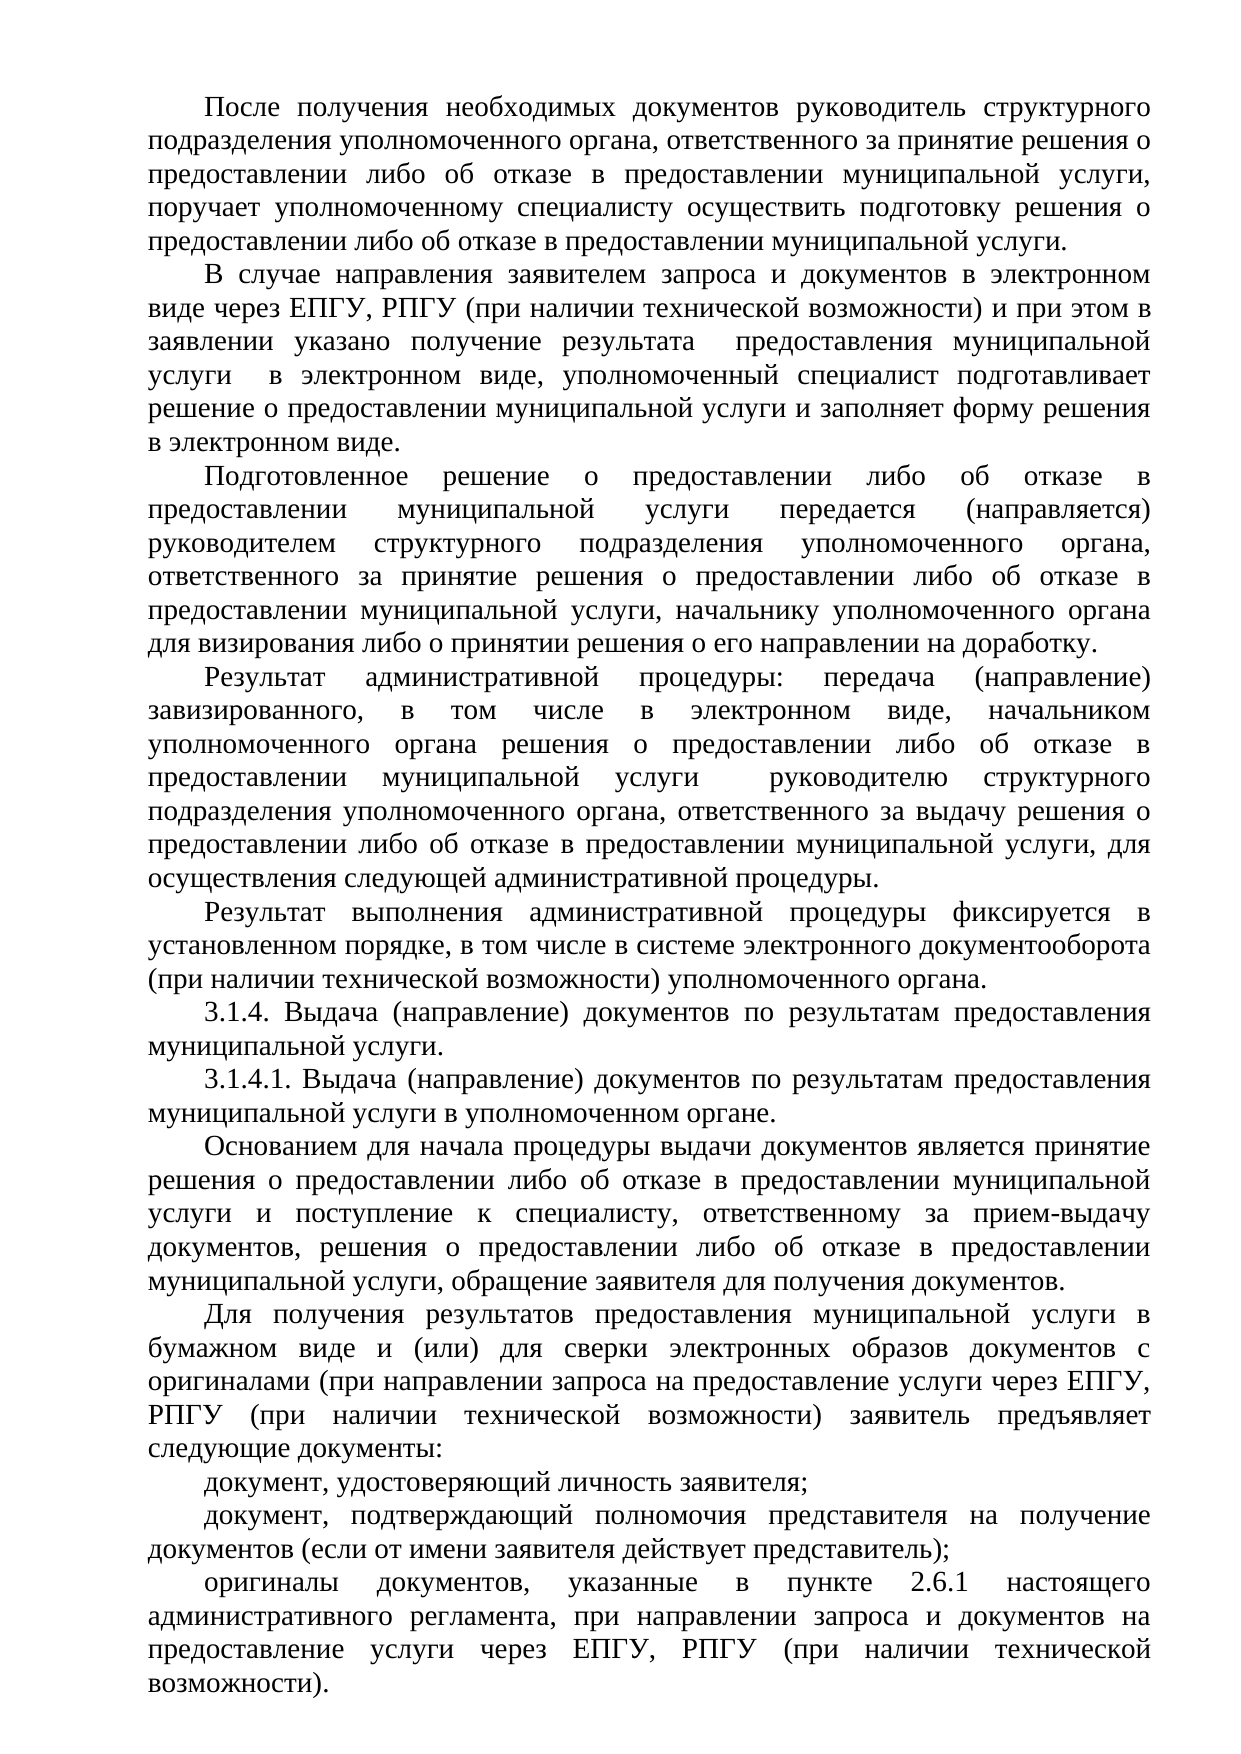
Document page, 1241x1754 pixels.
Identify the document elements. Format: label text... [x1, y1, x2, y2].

text Для получения результатов предоставления муниципальной услуги в бумажном виде и (или) для сверки электронных образов документов с оригиналами (при направлении запроса на предоставление услуги через ЕПГУ, РПГУ (при наличии технической возможности) заявитель предъявляет следующие документы: [148, 1296, 1152, 1464]
text Результат административной процедуры: передача (направление) завизированного, в том числе в электронном виде, начальником уполномоченного органа решения о предоставлении либо об отказе в предоставлении муниципальной услуги руководителю структурного подразделения уполномоченного органа, ответственного за выдачу решения о предоставлении либо об отказе в предоставлении муниципальной услуги, для осуществления следующей административной процедуры. [148, 659, 1152, 894]
text документ, подтверждающий полномочия представителя на получение документов (если от имени заявителя действует представитель); [148, 1497, 1152, 1564]
text Основанием для начала процедуры выдачи документов является принятие решения о предоставлении либо об отказе в предоставлении муниципальной услуги и поступление к специалисту, ответственному за прием-выдачу документов, решения о предоставлении либо об отказе в предоставлении муниципальной услуги, обращение заявителя для получения документов. [148, 1128, 1152, 1296]
text Подготовленное решение о предоставлении либо об отказе в предоставлении муниципальной услуги передается (направляется) руководителем структурного подразделения уполномоченного органа, ответственного за принятие решения о предоставлении либо об отказе в предоставлении муниципальной услуги, начальнику уполномоченного органа для визирования либо о принятии решения о его направлении на доработку. [148, 458, 1152, 659]
text оригиналы документов, указанные в пункте 2.6.1 настоящего административного регламента, при направлении запроса и документов на предоставление услуги через ЕПГУ, РПГУ (при наличии технической возможности). [148, 1564, 1152, 1699]
text В случае направления заявителем запроса и документов в электронном виде через ЕПГУ, РПГУ (при наличии технической возможности) и при этом в заявлении указано получение результата предоставления муниципальной услуги в электронном виде, уполномоченный специалист подготавливает решение о предоставлении муниципальной услуги и заполняет форму решения в электронном виде. [148, 256, 1152, 458]
text Результат выполнения административной процедуры фиксируется в установленном порядке, в том числе в системе электронного документооборота (при наличии технической возможности) уполномоченного органа. [148, 894, 1152, 994]
text 3.1.4.1. Выдача (направление) документов по результатам предоставления муниципальной услуги в уполномоченном органе. [148, 1061, 1152, 1128]
text 3.1.4. Выдача (направление) документов по результатам предоставления муниципальной услуги. [148, 994, 1152, 1061]
text документ, удостоверяющий личность заявителя; [148, 1464, 1152, 1497]
text После получения необходимых документов руководитель структурного подразделения уполномоченного органа, ответственного за принятие решения о предоставлении либо об отказе в предоставлении муниципальной услуги, поручает уполномоченному специалисту осуществить подготовку решения о предоставлении либо об отказе в предоставлении муниципальной услуги. [148, 89, 1152, 256]
